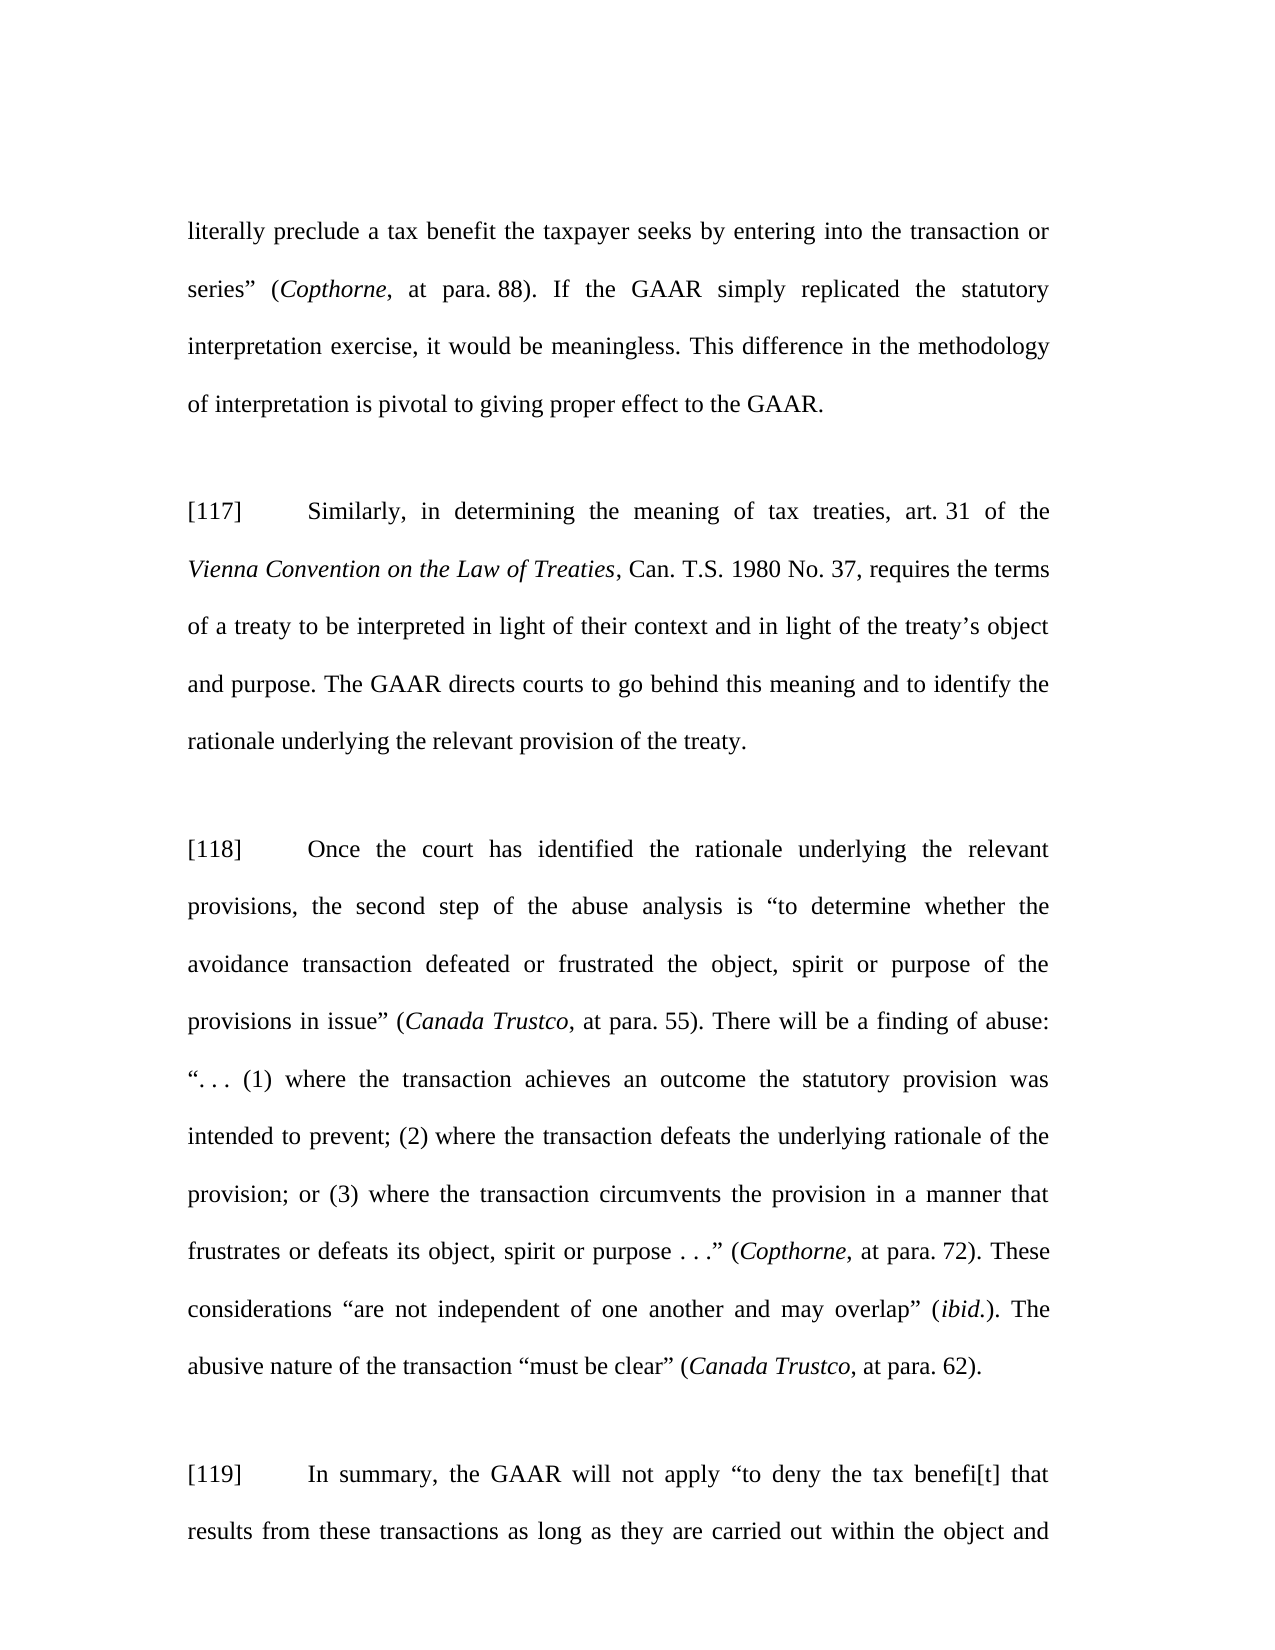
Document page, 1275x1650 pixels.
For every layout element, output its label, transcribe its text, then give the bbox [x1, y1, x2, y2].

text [187, 1459, 1050, 1545]
text Once the court has identified the rationale underlying the relevant provisions, the second step of the abuse analysis is “to determine whether the avoidance transaction defeated or frustrated the object, spirit or purpose of the provisions in issue” (Canada Trustco, at para. 55). There will be a finding of abuse: “. . . (1) where the transaction achieves an outcome the statutory provision was intended to prevent; (2) where the transaction defeats the underlying rationale of the provision; or (3) where the transaction circumvents the provision in a manner that frustrates or defeats its object, spirit or purpose . . .” (Copthorne, at para. 72). These considerations “are not independent of one another and may overlap” (ibid.). The abusive nature of the transaction “must be clear” (Canada Trustco, at para. 62). [187, 834, 1050, 1380]
text Similarly, in determining the meaning of tax treaties, art. 31 of the Vienna Convention on the Law of Treaties, Can. T.S. 1980 No. 37, requires the terms of a treaty to be interpreted in light of their context and in light of the treaty’s object and purpose. The GAAR directs courts to go behind this meaning and to identify the rationale underlying the relevant provision of the treaty. [187, 496, 1050, 755]
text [187, 216, 1050, 418]
